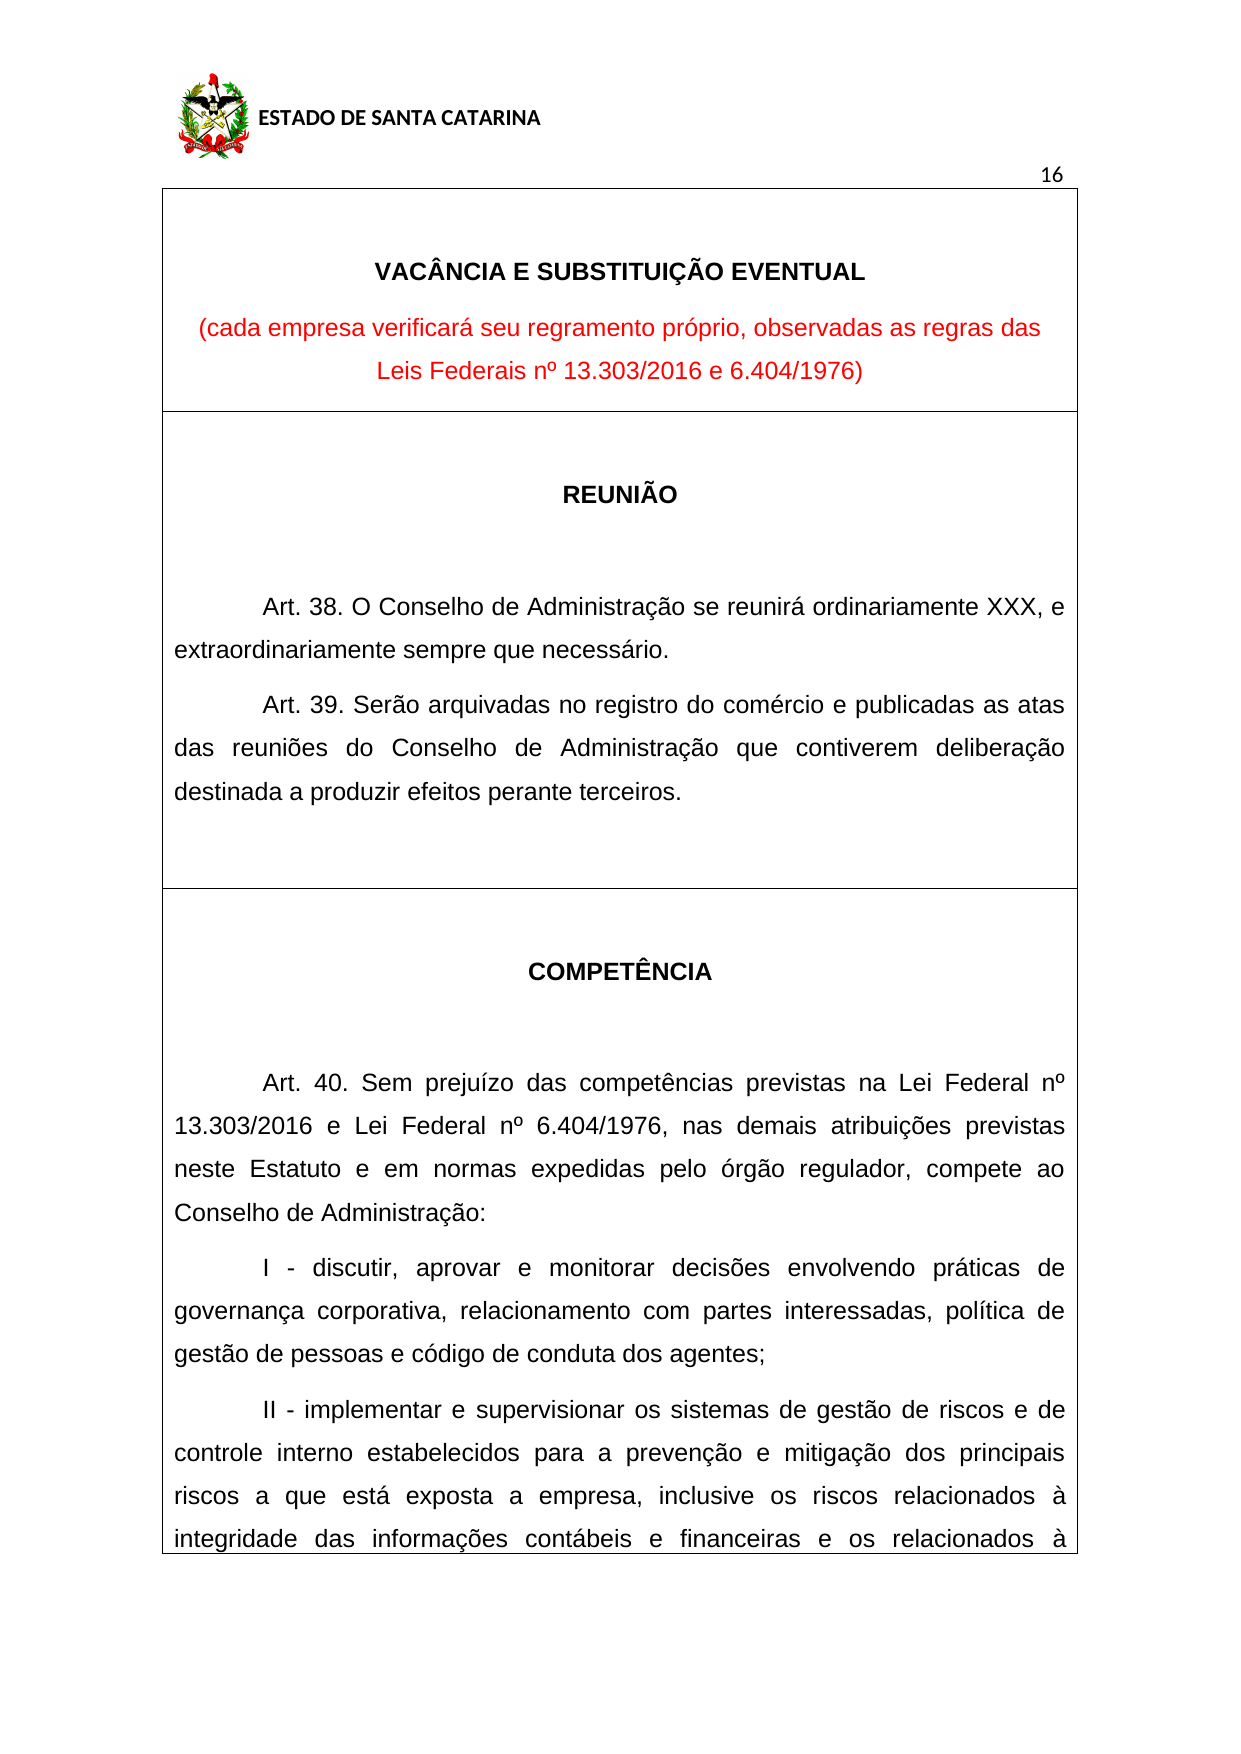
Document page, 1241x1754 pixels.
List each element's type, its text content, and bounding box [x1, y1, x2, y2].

table_cell REUNIÃO Art. 38. O Conselho de Administração se reunirá ordinariamente XXX, e extraordinariamente sempre que necessário. Art. 39. Serão arquivadas no registro do comércio e publicadas as atas das reuniões do Conselho de Administração que contiverem deliberação destinada a produzir efeitos perante terceiros. [163, 412, 1077, 888]
picture [177, 73, 249, 160]
